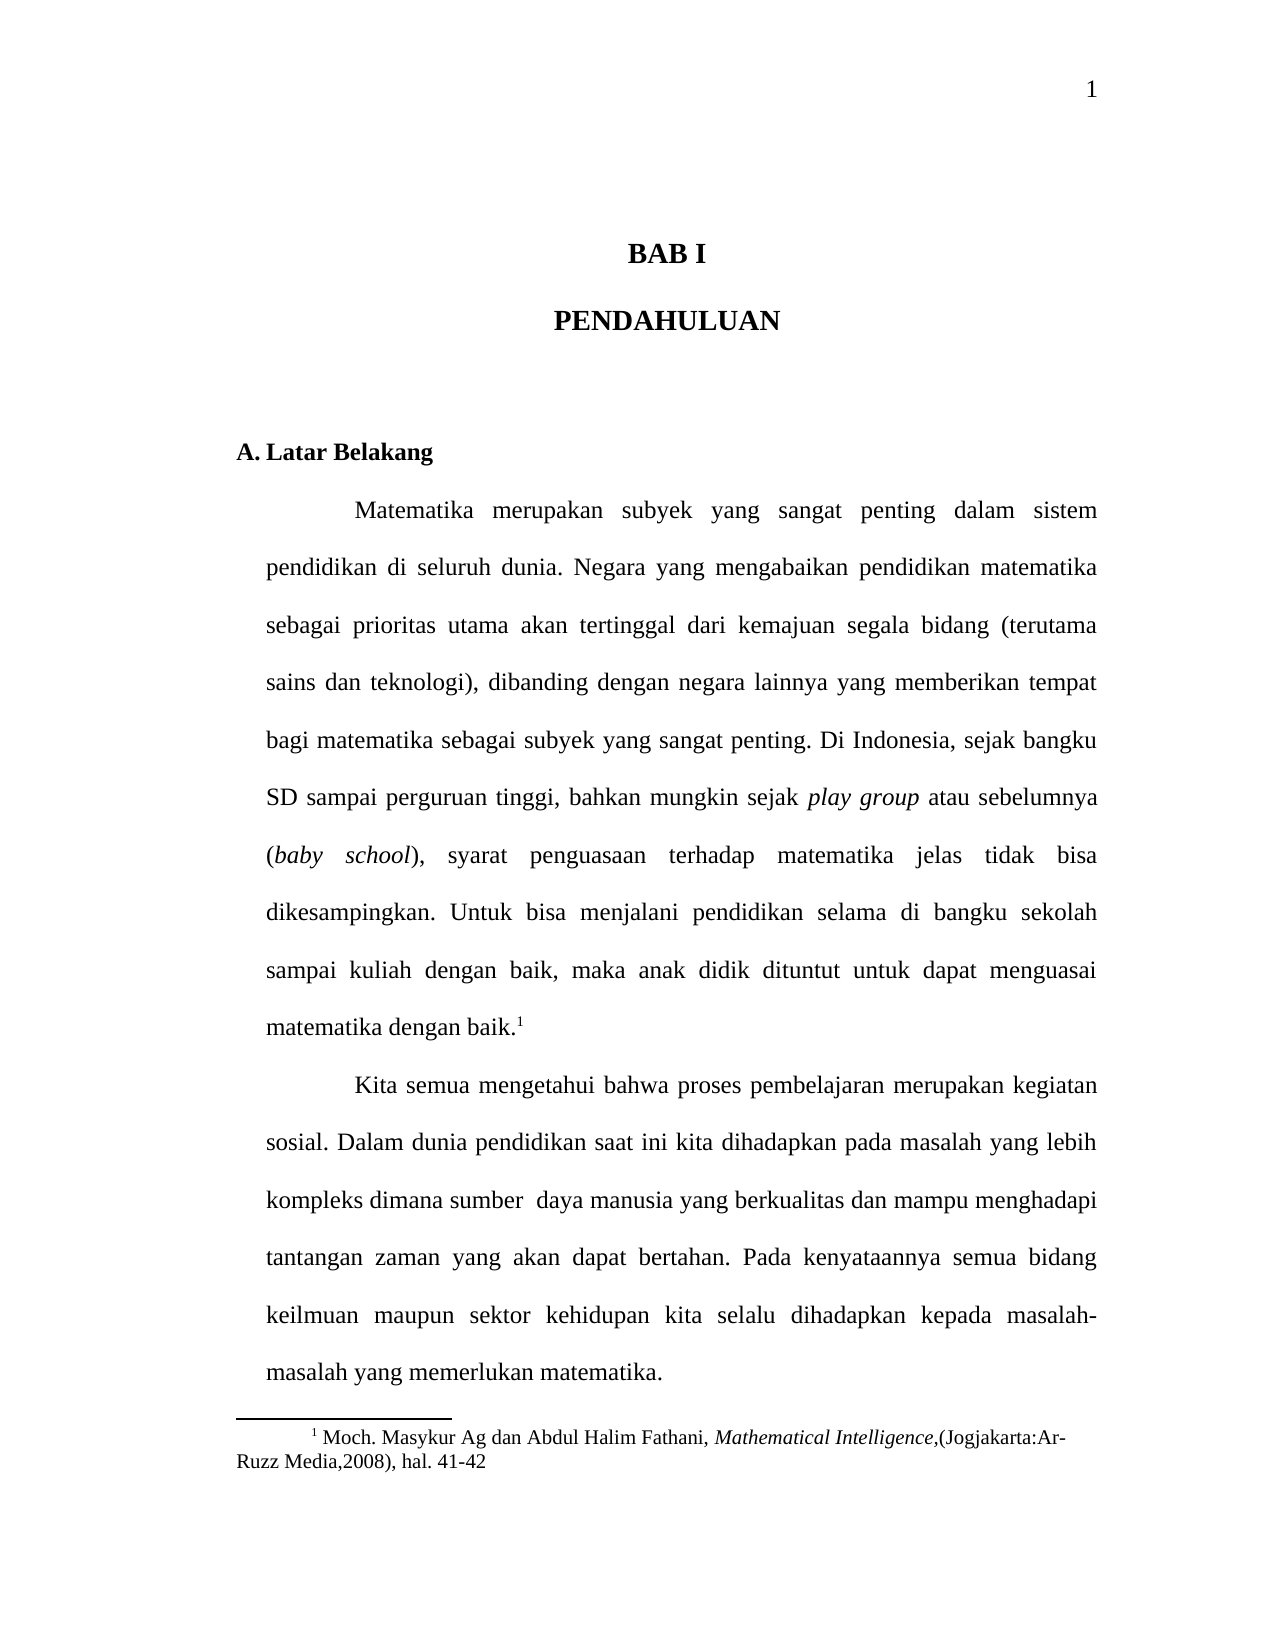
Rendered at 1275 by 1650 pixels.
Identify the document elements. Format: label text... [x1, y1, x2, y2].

text Kita semua mengetahui bahwa proses pembelajaran merupakan kegiatan sosial. Dalam dunia pendidikan saat ini kita dihadapkan pada masalah yang lebih kompleks dimana sumber daya manusia yang berkualitas dan mampu menghadapi tantangan zaman yang akan dapat bertahan. Pada kenyataannya semua bidang keilmuan maupun sektor kehidupan kita selalu dihadapkan kepada masalah-masalah yang memerlukan matematika. [266, 1070, 1098, 1386]
text BAB I [236, 236, 1098, 270]
text PENDAHULUAN [236, 303, 1098, 337]
text Matematika merupakan subyek yang sangat penting dalam sistem pendidikan di seluruh dunia. Negara yang mengabaikan pendidikan matematika sebagai prioritas utama akan tertinggal dari kemajuan segala bidang (terutama sains dan teknologi), dibanding dengan negara lainnya yang memberikan tempat bagi matematika sebagai subyek yang sangat penting. Di Indonesia, sejak bangku SD sampai perguruan tinggi, bahkan mungkin sejak play group atau sebelumnya (baby school), syarat penguasaan terhadap matematika jelas tidak bisa dikesampingkan. Untuk bisa menjalani pendidikan selama di bangku sekolah sampai kuliah dengan baik, maka anak didik dituntut untuk dapat menguasai matematika dengan baik. [266, 495, 1098, 1041]
list Latar Belakang [236, 437, 1098, 466]
